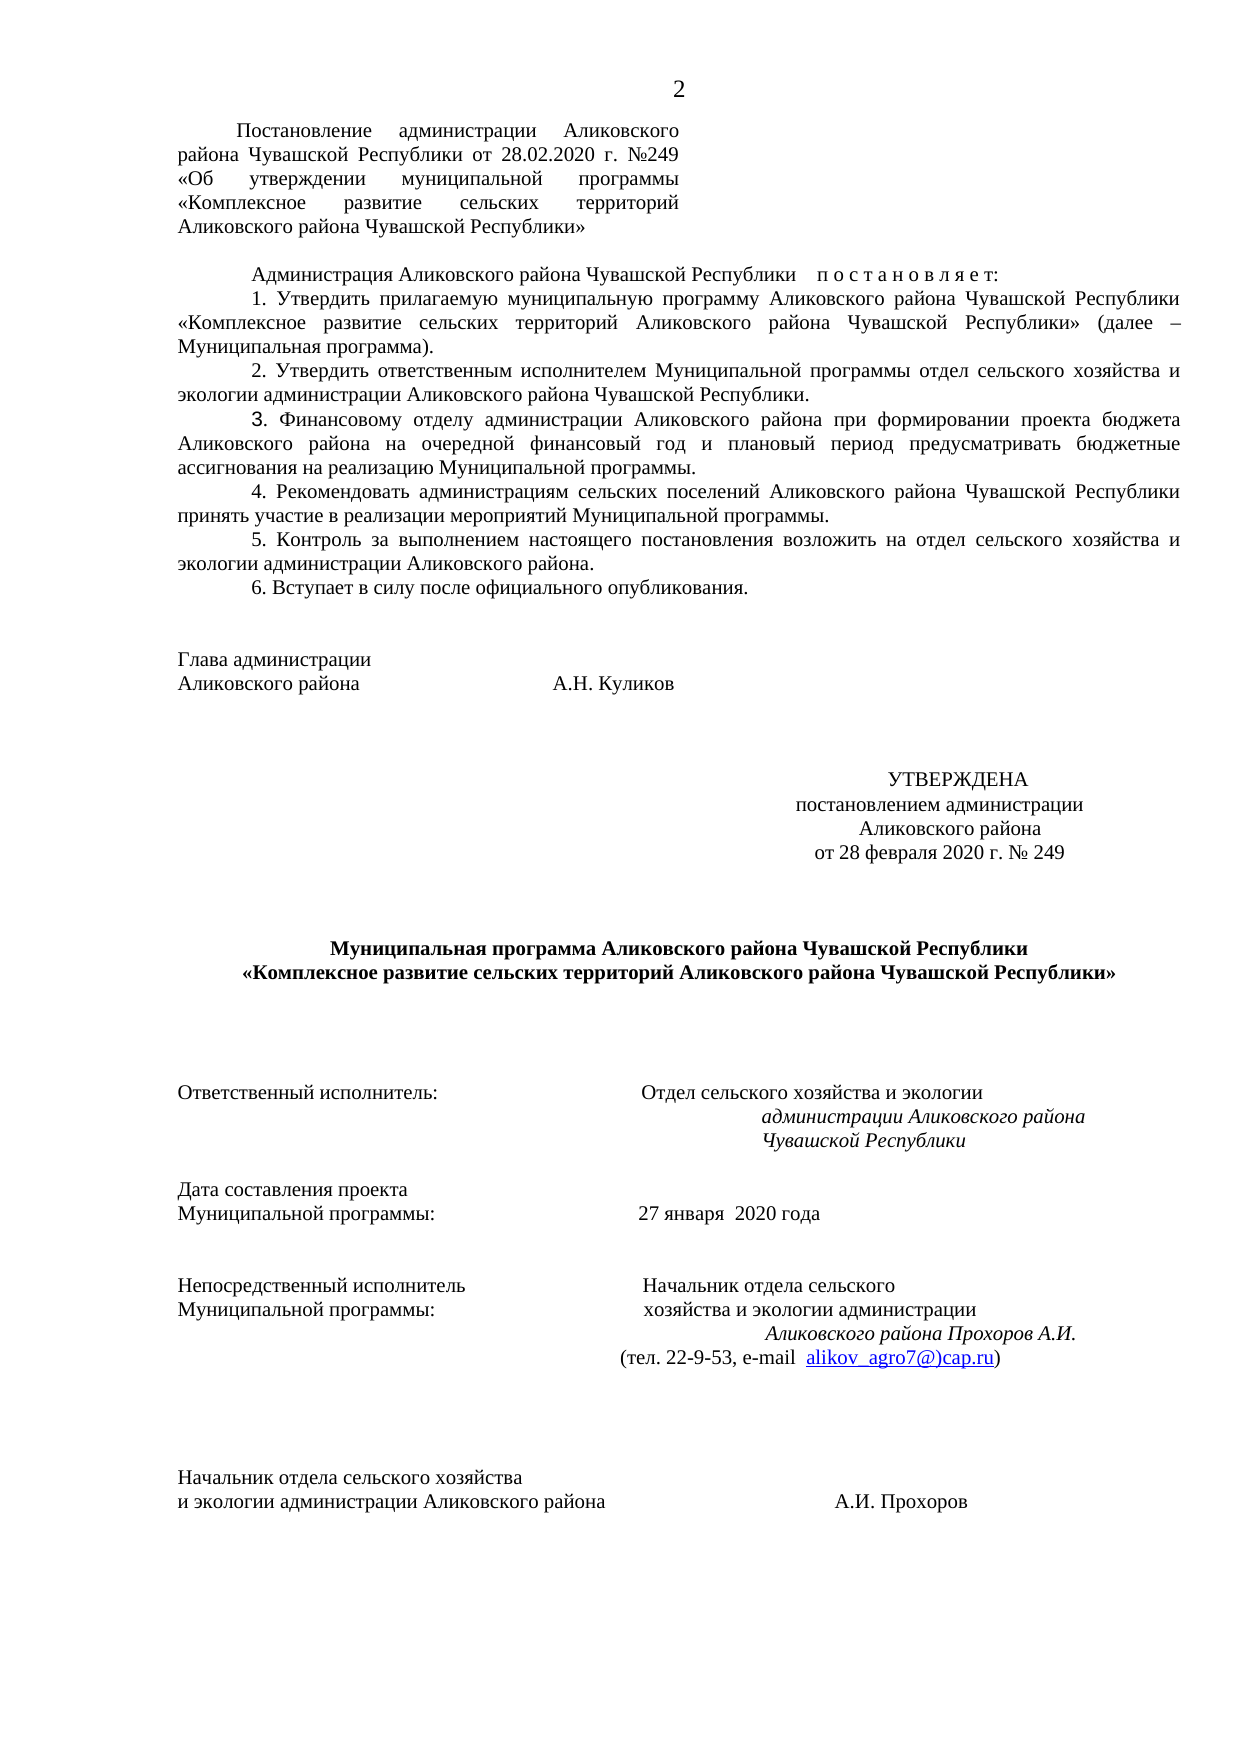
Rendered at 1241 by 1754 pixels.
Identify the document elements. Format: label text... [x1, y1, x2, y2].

text Аликовского района [177, 816, 1181, 839]
list Утвердить ответственным исполнителем Муниципальной программы отдел сельского хозяйства и экологии администрации Аликовского района Чувашской Республики. [177, 358, 1181, 406]
subtitle Муниципальной программы: 27 января 2020 года [177, 1201, 1181, 1224]
text Непосредственный исполнитель Начальник отдела сельского [177, 1273, 1181, 1297]
text Дата составления проекта [177, 1176, 1181, 1201]
title 5. Контроль за выполнением настоящего постановления возложить на отдел сельского хозяйства и экологии администрации Аликовского района. [177, 527, 1181, 575]
text УТВЕРЖДЕНА [177, 767, 1181, 791]
text Глава администрации [177, 647, 1181, 671]
list Утвердить прилагаемую муниципальную программу Аликовского района Чувашской Республики «Комплексное развитие сельских территорий Аликовского района Чувашской Республики» (далее – Муниципальная программа). [177, 286, 1181, 358]
text от 28 февраля 2020 г. № 249 [177, 839, 1181, 864]
text Ответственный исполнитель: Отдел сельского хозяйства и экологии [177, 1080, 1181, 1104]
subtitle Аликовского района Прохоров А.И. [177, 1321, 1181, 1345]
text и экологии администрации Аликовского района А.И. Прохоров [177, 1489, 1181, 1513]
text Начальник отдела сельского хозяйства [177, 1465, 1181, 1489]
text Постановление администрации Аликовского района Чувашской Республики от 28.02.2020 г. №249 «Об утверждении муниципальной программы «Комплексное развитие сельских территорий Аликовского района Чувашской Республики» [177, 118, 679, 238]
title 4. Рекомендовать администрациям сельских поселений Аликовского района Чувашской Республики принять участие в реализации мероприятий Муниципальной программы. [177, 479, 1181, 527]
text Администрация Аликовского района Чувашской Республики п о с т а н о в л я е т: [177, 262, 1181, 286]
text «Комплексное развитие сельских территорий Аликовского района Чувашской Республики» [177, 960, 1181, 984]
text 6. Вступает в силу после официального опубликования. [177, 575, 1181, 599]
text постановлением администрации [177, 791, 1181, 816]
subtitle администрации Аликовского района [177, 1104, 1181, 1128]
subtitle Чувашской Республики [177, 1128, 1181, 1152]
title 3. Финансовому отделу администрации Аликовского района при формировании проекта бюджета Аликовского района на очередной финансовый год и плановый период предусматривать бюджетные ассигнования на реализацию Муниципальной программы. [177, 406, 1181, 479]
text (тел. 22-9-53, e-mail alikov_agro7@)cap.ru) [177, 1345, 1181, 1369]
text Муниципальная программа Аликовского района Чувашской Республики [177, 936, 1181, 960]
text Муниципальной программы: хозяйства и экологии администрации [177, 1297, 1181, 1321]
text Аликовского района А.Н. Куликов [177, 671, 1181, 695]
